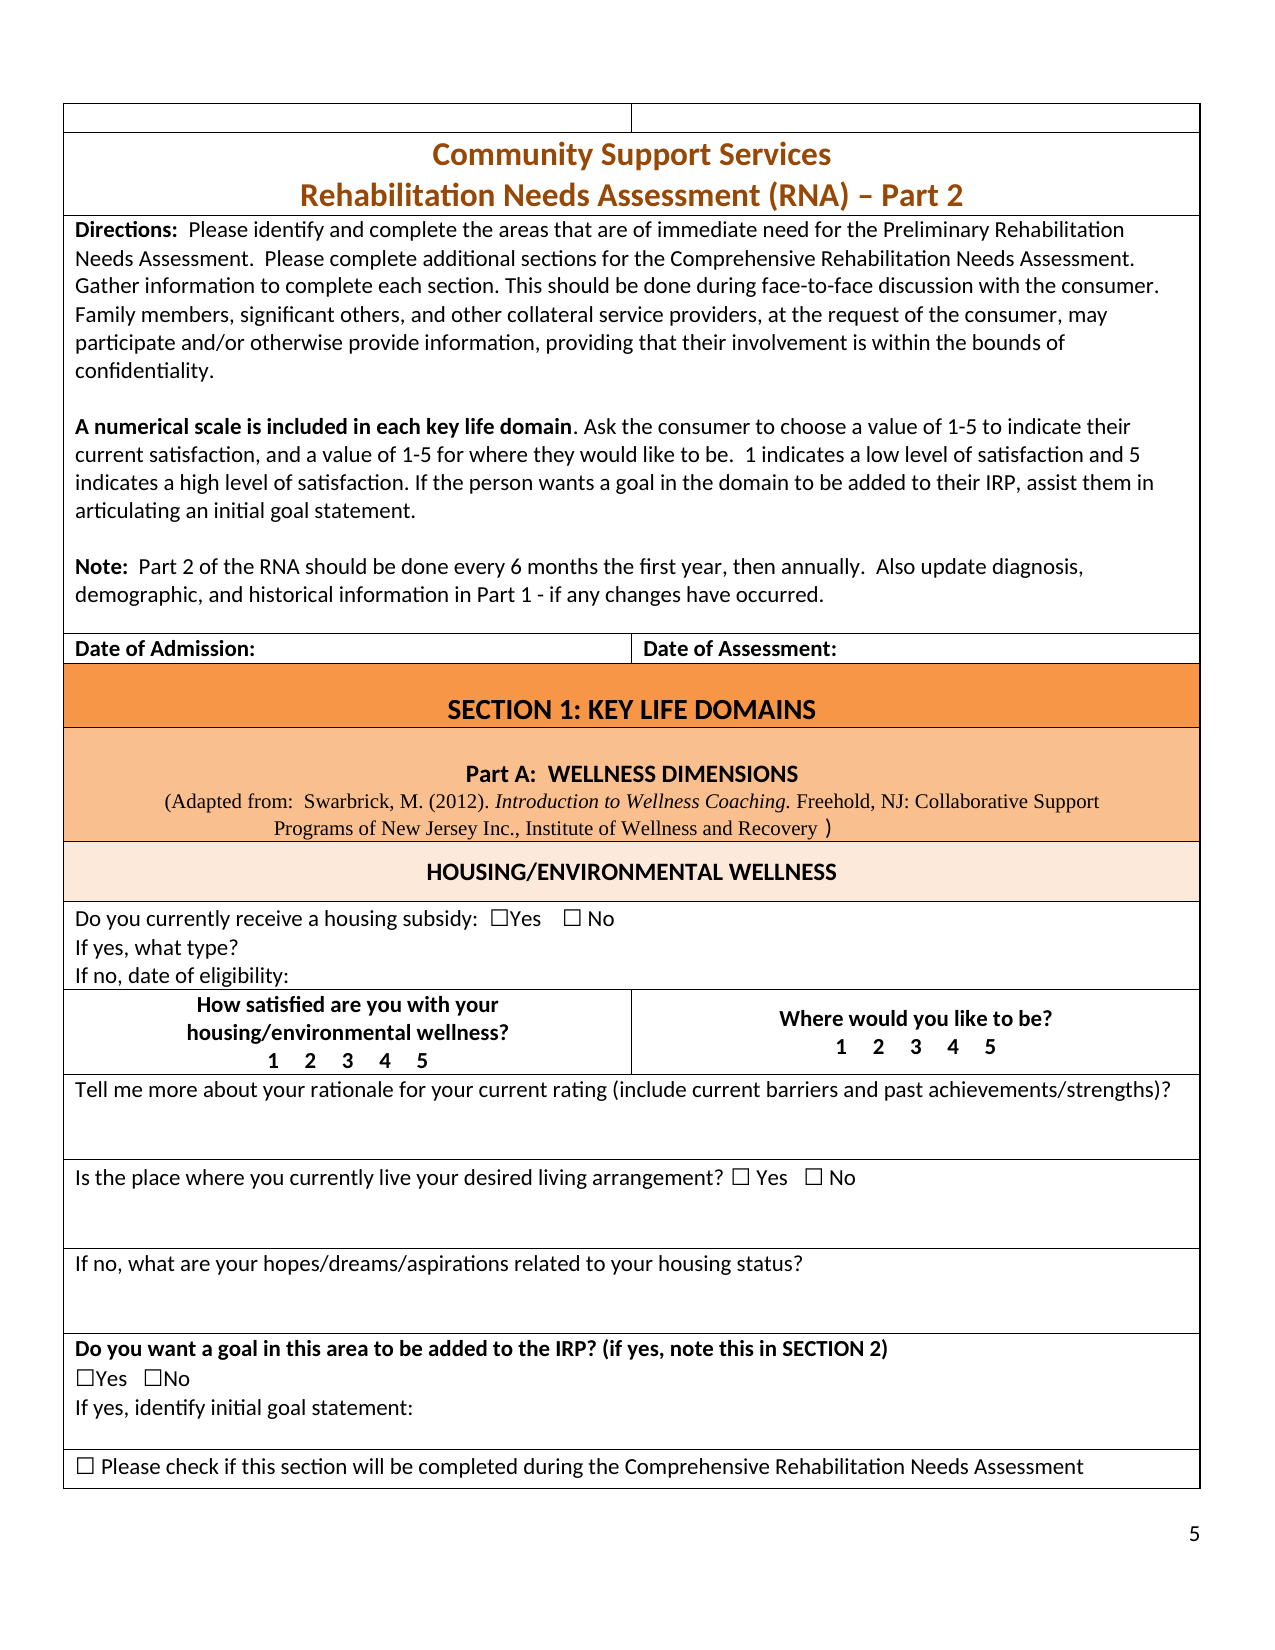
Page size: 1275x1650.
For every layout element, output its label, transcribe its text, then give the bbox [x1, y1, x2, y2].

table_cell Do you currently receive a housing subsidy: Yes No If yes, what type? If no, date of eligibility: [64, 902, 1199, 989]
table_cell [632, 104, 1199, 132]
table_cell How satisfied are you with your housing/environmental wellness? 1 2 3 4 5 [64, 990, 631, 1074]
table_cell Community Support Services Rehabilitation Needs Assessment (RNA) – Part 2 [64, 133, 1199, 214]
table_cell Where would you like to be? 1 2 3 4 5 [632, 990, 1199, 1074]
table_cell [64, 104, 631, 132]
table_cell Directions: Please identify and complete the areas that are of immediate need for the Preliminary Rehabilitation Needs Assessment. Please complete additional sections for the Comprehensive Rehabilitation Needs Assessment. Gather information to complete each section. This should be done during face-to-face discussion with the consumer. Family members, significant others, and other collateral service providers, at the request of the consumer, may participate and/or otherwise provide information, providing that their involvement is within the bounds of confidentiality. A numerical scale is included in each key life domain. Ask the consumer to choose a value of 1-5 to indicate their current satisfaction, and a value of 1-5 for where they would like to be. 1 indicates a low level of satisfaction and 5 indicates a high level of satisfaction. If the person wants a goal in the domain to be added to their IRP, assist them in articulating an initial goal statement. Note: Part 2 of the RNA should be done every 6 months the first year, then annually. Also update diagnosis, demographic, and historical information in Part 1 - if any changes have occurred. [64, 216, 1199, 633]
table_cell Please check if this section will be completed during the Comprehensive Rehabilitation Needs Assessment [64, 1450, 1199, 1487]
table_cell Date of Admission: [64, 634, 631, 662]
table_cell Tell me more about your rationale for your current rating (include current barriers and past achievements/strengths)? [64, 1075, 1199, 1159]
table_cell Date of Assessment: [632, 634, 1199, 662]
table_cell Do you want a goal in this area to be added to the IRP? (if yes, note this in SECTION 2) Yes No If yes, identify initial goal statement: [64, 1334, 1199, 1449]
table_cell SECTION 1: KEY LIFE DOMAINS [64, 664, 1199, 727]
table_cell If no, what are your hopes/dreams/aspirations related to your housing status? [64, 1249, 1199, 1333]
table_cell Is the place where you currently live your desired living arrangement? Yes No [64, 1160, 1199, 1248]
table_cell HOUSING/ENVIRONMENTAL WELLNESS [64, 842, 1199, 901]
table_cell Part A: WELLNESS DIMENSIONS (Adapted from: Swarbrick, M. (2012). Introduction to Wellness Coaching. Freehold, NJ: Collaborative Support Programs of New Jersey Inc., Institute of Wellness and Recovery ) [64, 728, 1199, 841]
